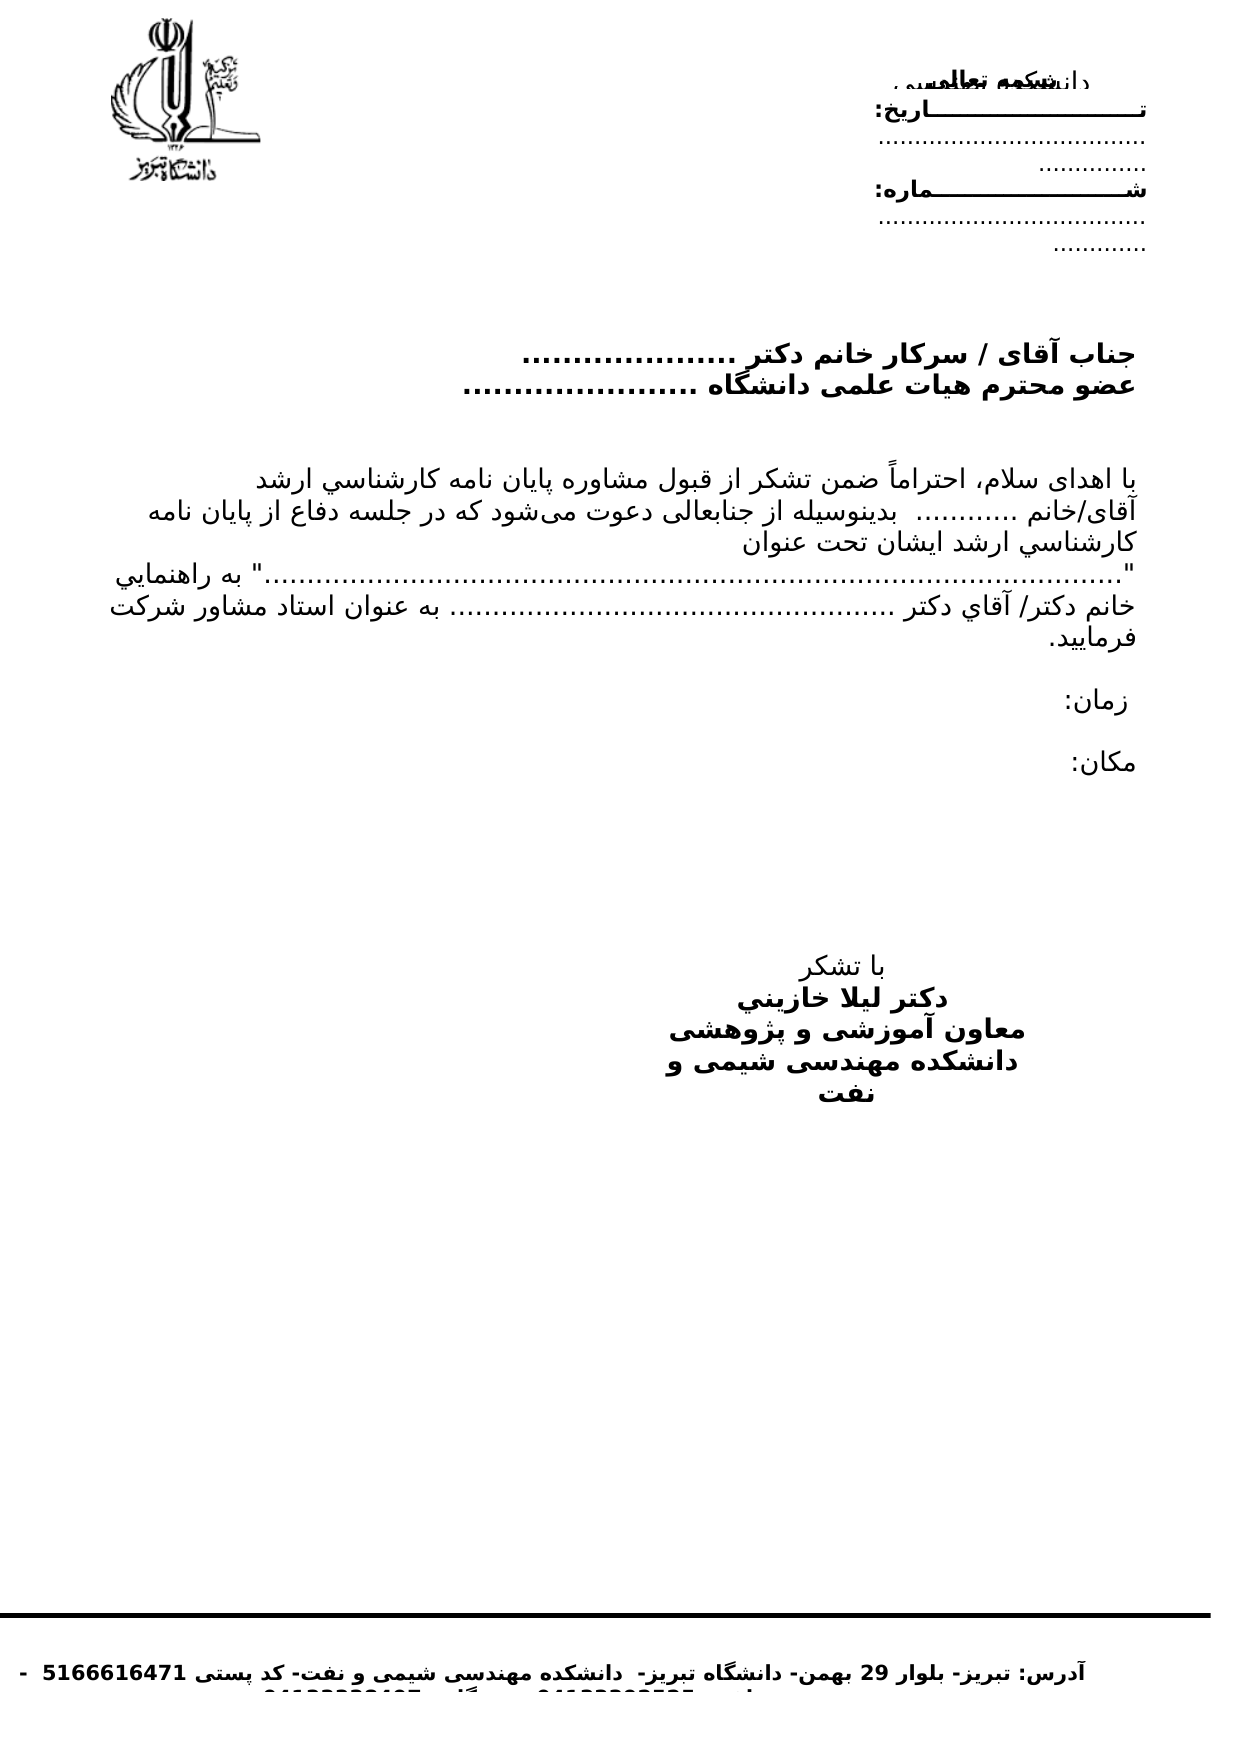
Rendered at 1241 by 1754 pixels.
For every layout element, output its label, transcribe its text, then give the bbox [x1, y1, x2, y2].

text جناب آقای / سرکار خانم دکتر ..................... [139, 338, 1137, 370]
text با اهدای سلام، احتراماً ضمن تشکر از قبول مشاوره پايان نامه كارشناسي ارشد آقای/خانم ............ بدینوسیله از جنابعالی دعوت می‌شود که در جلسه دفاع از پايان نامه كارشناسي ارشد ایشان تحت عنوان "...................................................................................................." به راهنمايي خانم دكتر/ آقاي دكتر .................................................... به عنوان استاد مشاور شرکت فرمایید. [74, 463, 1137, 653]
text زمان: [74, 684, 1137, 716]
text مکان: [139, 747, 1137, 778]
text عضو محترم هیات علمی دانشگاه ....................... [139, 370, 1137, 401]
picture [111, 18, 261, 181]
